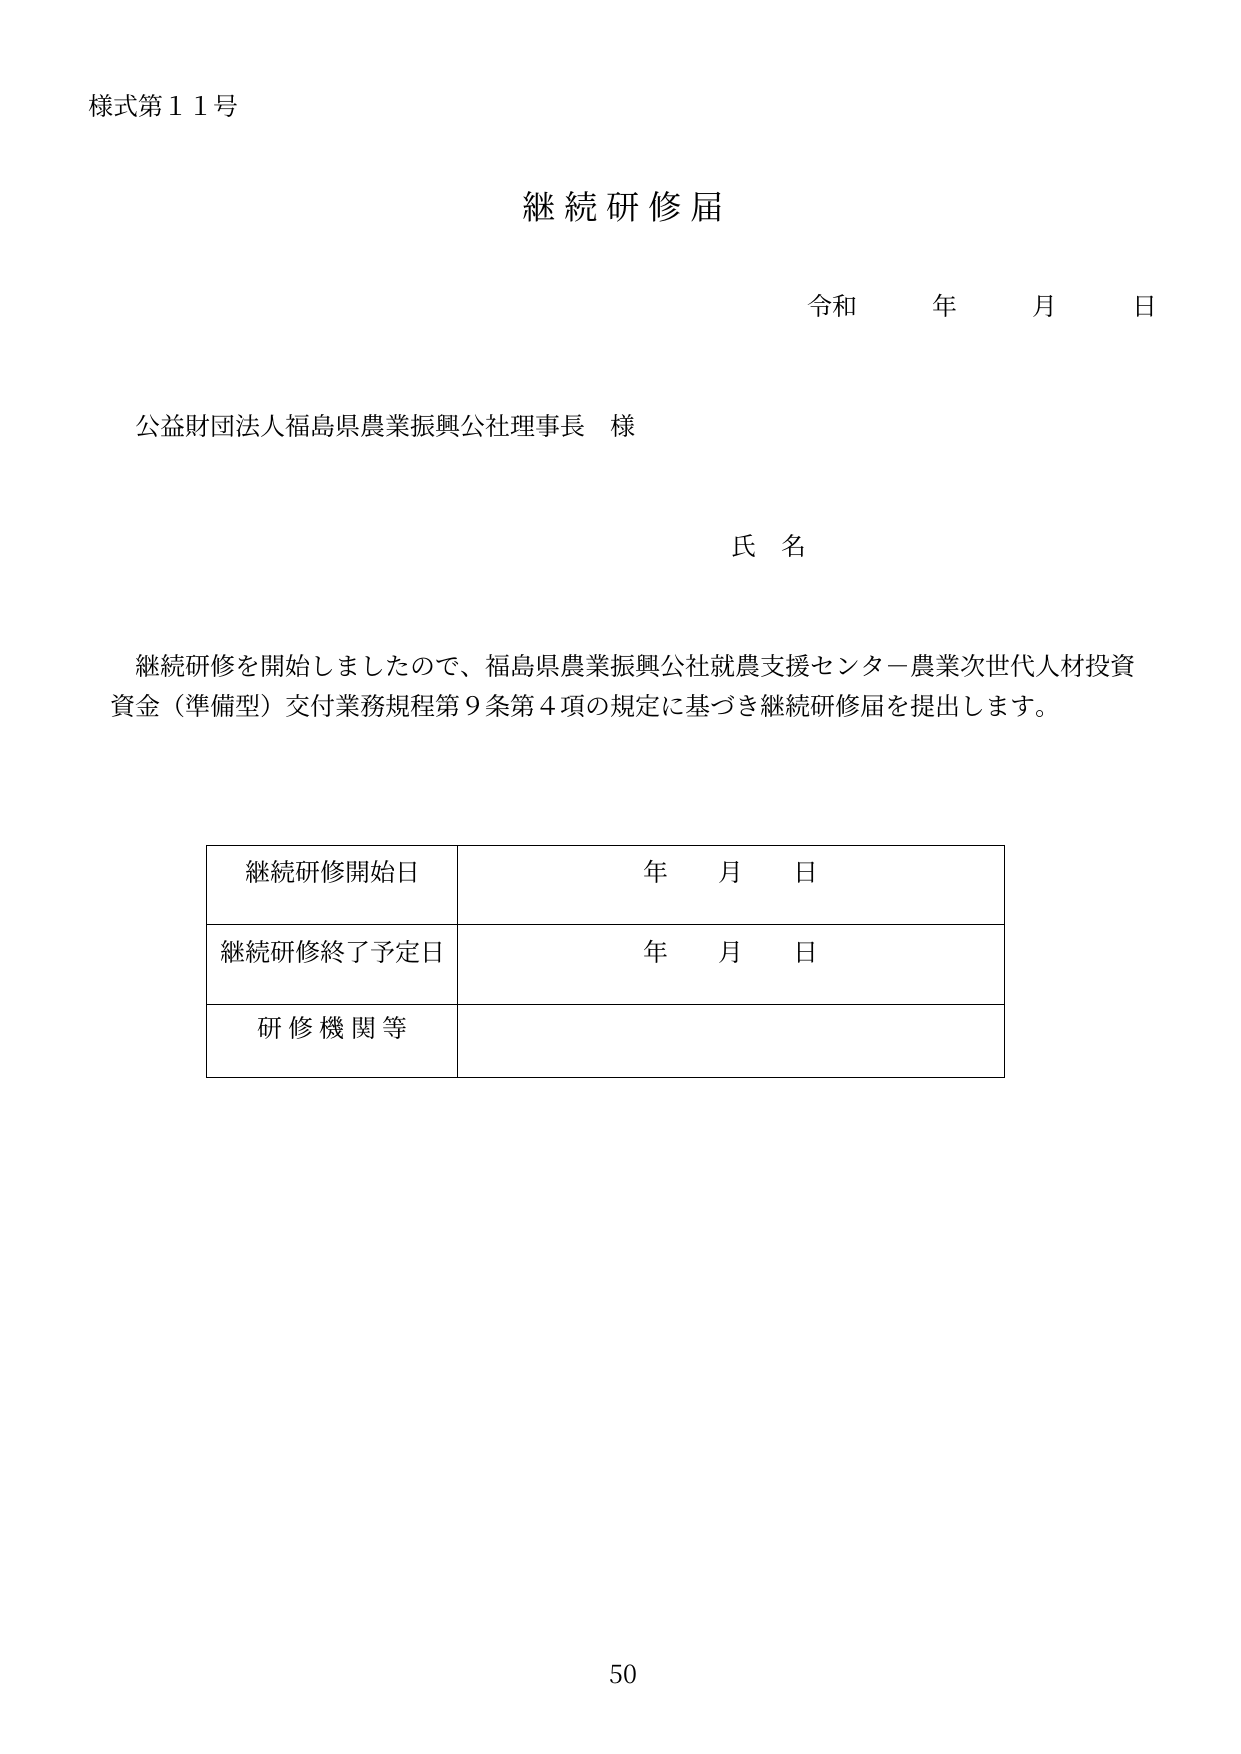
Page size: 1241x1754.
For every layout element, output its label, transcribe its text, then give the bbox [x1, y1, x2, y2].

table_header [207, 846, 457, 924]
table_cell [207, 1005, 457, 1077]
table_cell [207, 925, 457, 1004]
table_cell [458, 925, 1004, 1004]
text 継 続 研 修 届 [89, 165, 1157, 245]
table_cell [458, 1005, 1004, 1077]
text 公益財団法人福島県農業振興公社理事長 様 [111, 405, 1157, 445]
text 継続研修を開始しましたので、福島県農業振興公社就農支援センタ－農業次世代人材投資資金（準備型）交付業務規程第９条第４項の規定に基づき継続研修届を提出します。 [111, 645, 1157, 725]
text 令和 年 月 日 [89, 285, 1157, 325]
text 氏 名 [111, 525, 1001, 565]
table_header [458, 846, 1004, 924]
text 様式第１１号 [89, 85, 1157, 125]
